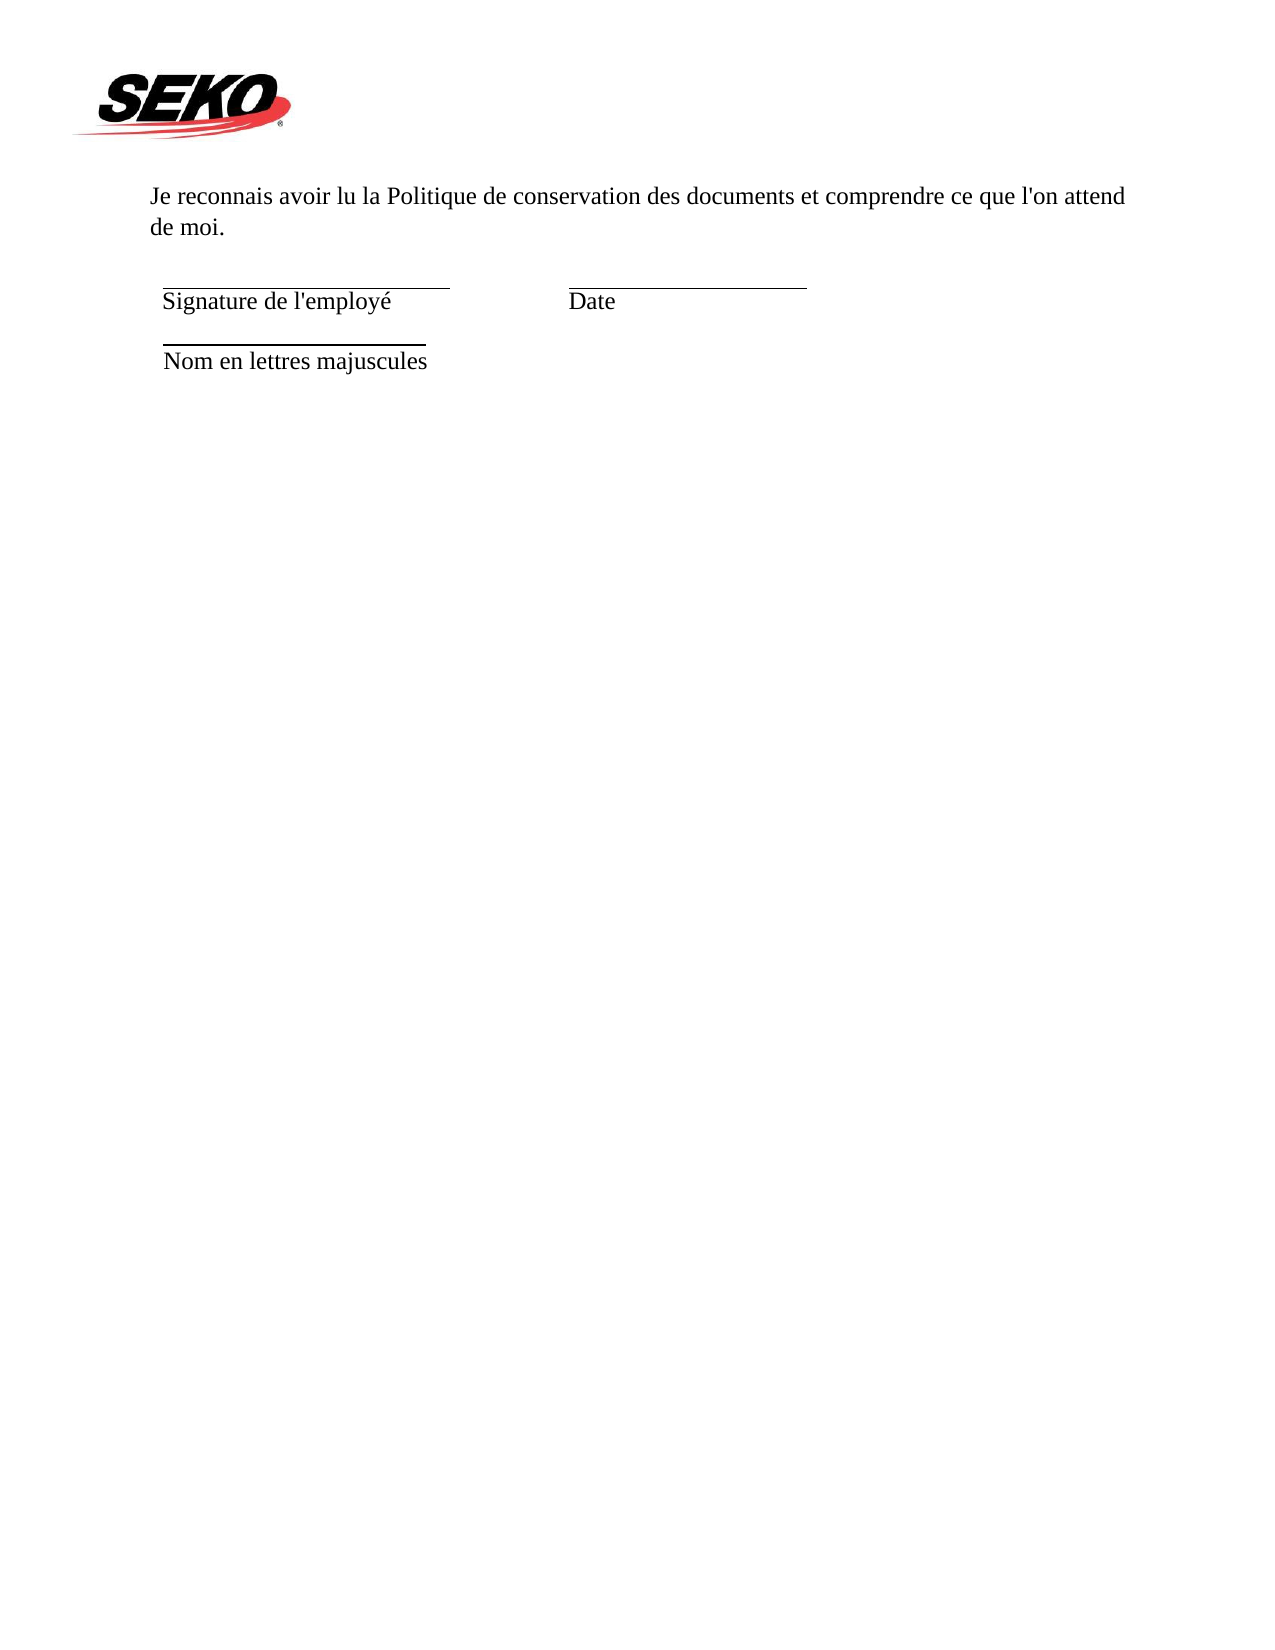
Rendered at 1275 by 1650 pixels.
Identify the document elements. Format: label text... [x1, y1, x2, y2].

table_header Signature de l'employé [157, 260, 509, 317]
table_header Date [509, 260, 811, 317]
picture [72, 69, 295, 142]
text Nom en lettres majuscules [163, 343, 1269, 374]
text Je reconnais avoir lu la Politique de conservation des documents et comprendre ce que l'on attend de moi. [150, 181, 1126, 241]
